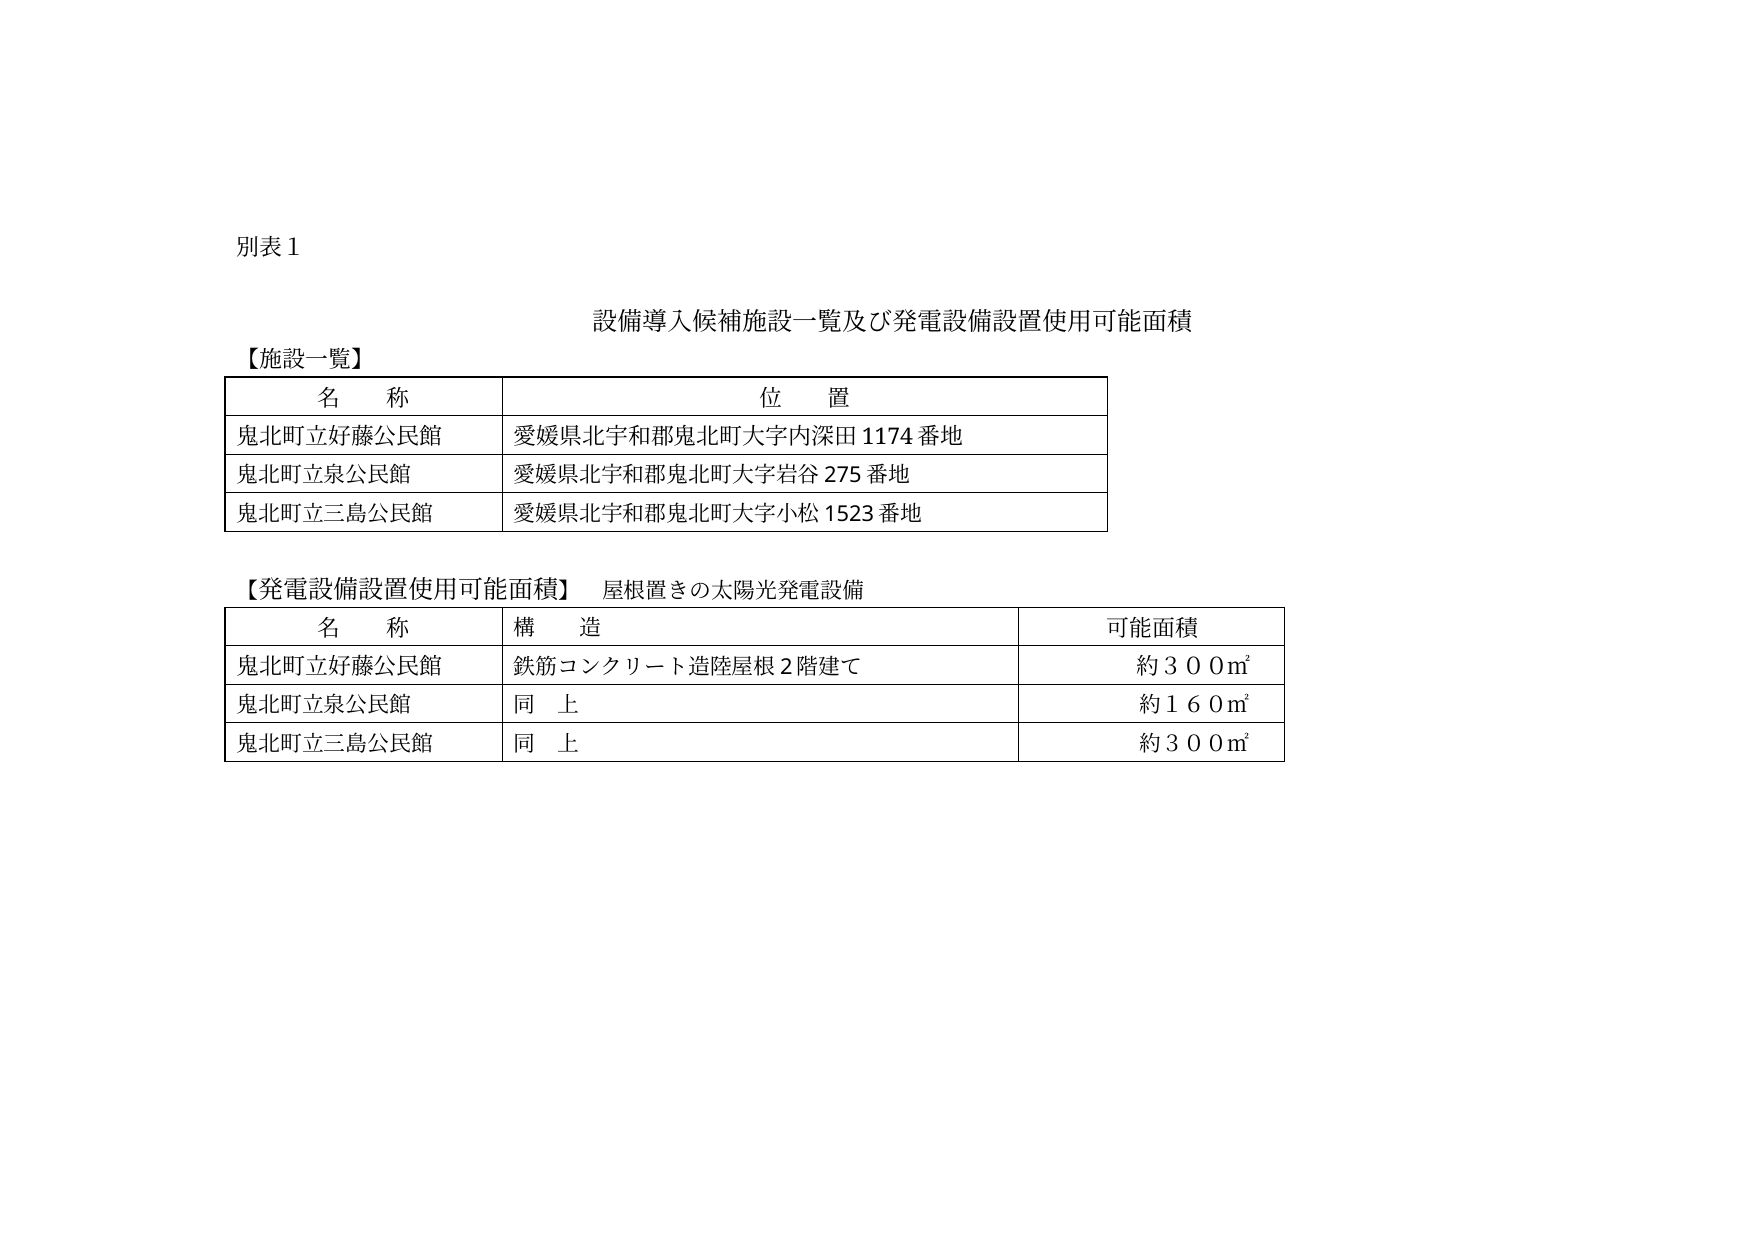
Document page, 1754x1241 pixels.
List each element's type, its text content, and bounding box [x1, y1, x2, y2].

table_cell 鬼北町立三島公民館 [226, 723, 502, 761]
table_cell 同 上 [503, 723, 1018, 761]
table_cell 鬼北町立泉公民館 [226, 685, 502, 722]
table_header 名 称 [226, 378, 502, 415]
table_cell 約３００㎡ [1019, 723, 1284, 761]
table_header 名 称 [226, 608, 502, 645]
text 【施設一覧】 [236, 339, 1547, 376]
table_header 可能面積 [1019, 608, 1284, 645]
table_cell 愛媛県北宇和郡鬼北町大字小松1523番地 [503, 493, 1107, 531]
table_cell 同 上 [503, 685, 1018, 722]
table_header 構 造 [503, 608, 1018, 645]
text 設備導入候補施設一覧及び発電設備設置使用可能面積 [236, 301, 1547, 339]
text 【発電設備設置使用可能面積】 屋根置きの太陽光発電設備 [236, 569, 1547, 607]
table_cell 鉄筋コンクリート造陸屋根2階建て [503, 646, 1018, 684]
text 別表１ [236, 226, 1547, 264]
table_cell 約１６０㎡ [1019, 685, 1284, 722]
table_cell 愛媛県北宇和郡鬼北町大字岩谷275番地 [503, 455, 1107, 492]
table_cell 愛媛県北宇和郡鬼北町大字内深田1174番地 [503, 416, 1107, 453]
table_cell 鬼北町立好藤公民館 [226, 416, 502, 453]
table_cell 鬼北町立好藤公民館 [226, 646, 502, 684]
table_header 位 置 [503, 378, 1107, 415]
table_cell 鬼北町立三島公民館 [226, 493, 502, 531]
table_cell 鬼北町立泉公民館 [226, 455, 502, 492]
table_cell 約３００㎡ [1019, 646, 1284, 684]
